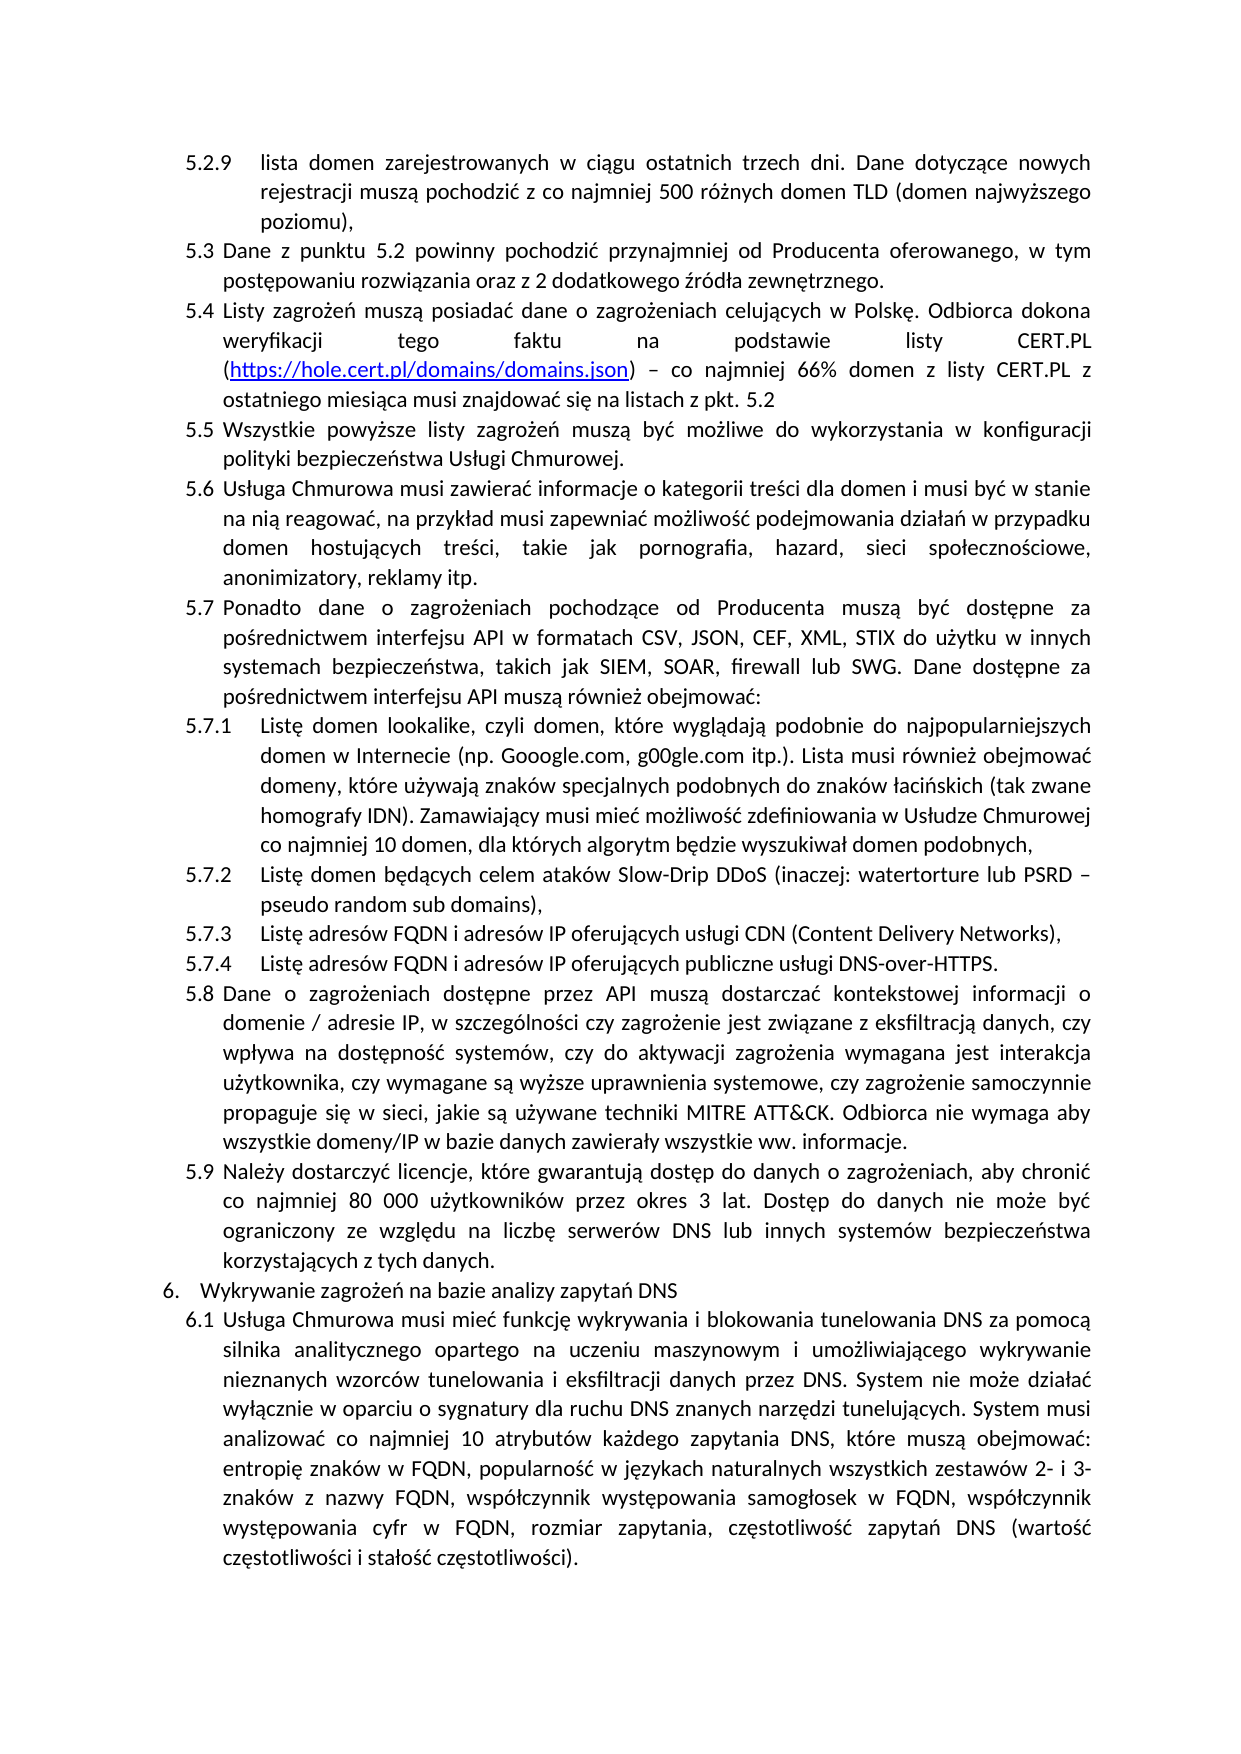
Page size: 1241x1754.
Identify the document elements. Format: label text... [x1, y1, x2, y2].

list Listę domen będących celem ataków Slow-Drip DDoS (inaczej: watertorture lub PSRD – pseudo random sub domains), [185, 860, 1093, 918]
list Wszystkie powyższe listy zagrożeń muszą być możliwe do wykorzystania w konfiguracji polityki bezpieczeństwa Usługi Chmurowej. [185, 415, 1093, 472]
list Należy dostarczyć licencje, które gwarantują dostęp do danych o zagrożeniach, aby chronić co najmniej 80 000 użytkowników przez okres 3 lat. Dostęp do danych nie może być ograniczony ze względu na liczbę serwerów DNS lub innych systemów bezpieczeństwa korzystających z tych danych. [185, 1157, 1093, 1274]
list Listę domen lookalike, czyli domen, które wyglądają podobnie do najpopularniejszych domen w Internecie (np. Gooogle.com, g00gle.com itp.). Lista musi również obejmować domeny, które używają znaków specjalnych podobnych do znaków łacińskich (tak zwane homografy IDN). Zamawiający musi mieć możliwość zdefiniowania w Usłudze Chmurowej co najmniej 10 domen, dla których algorytm będzie wyszukiwał domen podobnych, [185, 712, 1093, 858]
list Usługa Chmurowa musi zawierać informacje o kategorii treści dla domen i musi być w stanie na nią reagować, na przykład musi zapewniać możliwość podejmowania działań w przypadku domen hostujących treści, takie jak pornografia, hazard, sieci społecznościowe, anonimizatory, reklamy itp. [185, 474, 1093, 591]
list Listę adresów FQDN i adresów IP oferujących usługi CDN (Content Delivery Networks), [185, 919, 1093, 947]
list lista domen zarejestrowanych w ciągu ostatnich trzech dni. Dane dotyczące nowych rejestracji muszą pochodzić z co najmniej 500 różnych domen TLD (domen najwyższego poziomu), [185, 148, 1093, 235]
list Ponadto dane o zagrożeniach pochodzące od Producenta muszą być dostępne za pośrednictwem interfejsu API w formatach CSV, JSON, CEF, XML, STIX do użytku w innych systemach bezpieczeństwa, takich jak SIEM, SOAR, firewall lub SWG. Dane dostępne za pośrednictwem interfejsu API muszą również obejmować: [185, 593, 1093, 710]
list Dane z punktu 5.2 powinny pochodzić przynajmniej od Producenta oferowanego, w tym postępowaniu rozwiązania oraz z 2 dodatkowego źródła zewnętrznego. [185, 237, 1093, 294]
list Dane o zagrożeniach dostępne przez API muszą dostarczać kontekstowej informacji o domenie / adresie IP, w szczególności czy zagrożenie jest związane z eksfiltracją danych, czy wpływa na dostępność systemów, czy do aktywacji zagrożenia wymagana jest interakcja użytkownika, czy wymagane są wyższe uprawnienia systemowe, czy zagrożenie samoczynnie propaguje się w sieci, jakie są używane techniki MITRE ATT&CK. Odbiorca nie wymaga aby wszystkie domeny/IP w bazie danych zawierały wszystkie ww. informacje. [185, 979, 1093, 1155]
list Listę adresów FQDN i adresów IP oferujących publiczne usługi DNS-over-HTTPS. [185, 949, 1093, 977]
list Usługa Chmurowa musi mieć funkcję wykrywania i blokowania tunelowania DNS za pomocą silnika analitycznego opartego na uczeniu maszynowym i umożliwiającego wykrywanie nieznanych wzorców tunelowania i eksfiltracji danych przez DNS. System nie może działać wyłącznie w oparciu o sygnatury dla ruchu DNS znanych narzędzi tunelujących. System musi analizować co najmniej 10 atrybutów każdego zapytania DNS, które muszą obejmować: entropię znaków w FQDN, popularność w językach naturalnych wszystkich zestawów 2- i 3-znaków z nazwy FQDN, współczynnik występowania samogłosek w FQDN, współczynnik występowania cyfr w FQDN, rozmiar zapytania, częstotliwość zapytań DNS (wartość częstotliwości i stałość częstotliwości). [185, 1305, 1093, 1571]
list Wykrywanie zagrożeń na bazie analizy zapytań DNS [162, 1276, 1093, 1304]
list Listy zagrożeń muszą posiadać dane o zagrożeniach celujących w Polskę. Odbiorca dokona weryfikacji tego faktu na podstawie listy CERT.PL (https://hole.cert.pl/domains/domains.json) – co najmniej 66% domen z listy CERT.PL z ostatniego miesiąca musi znajdować się na listach z pkt. 5.2 [185, 296, 1093, 413]
